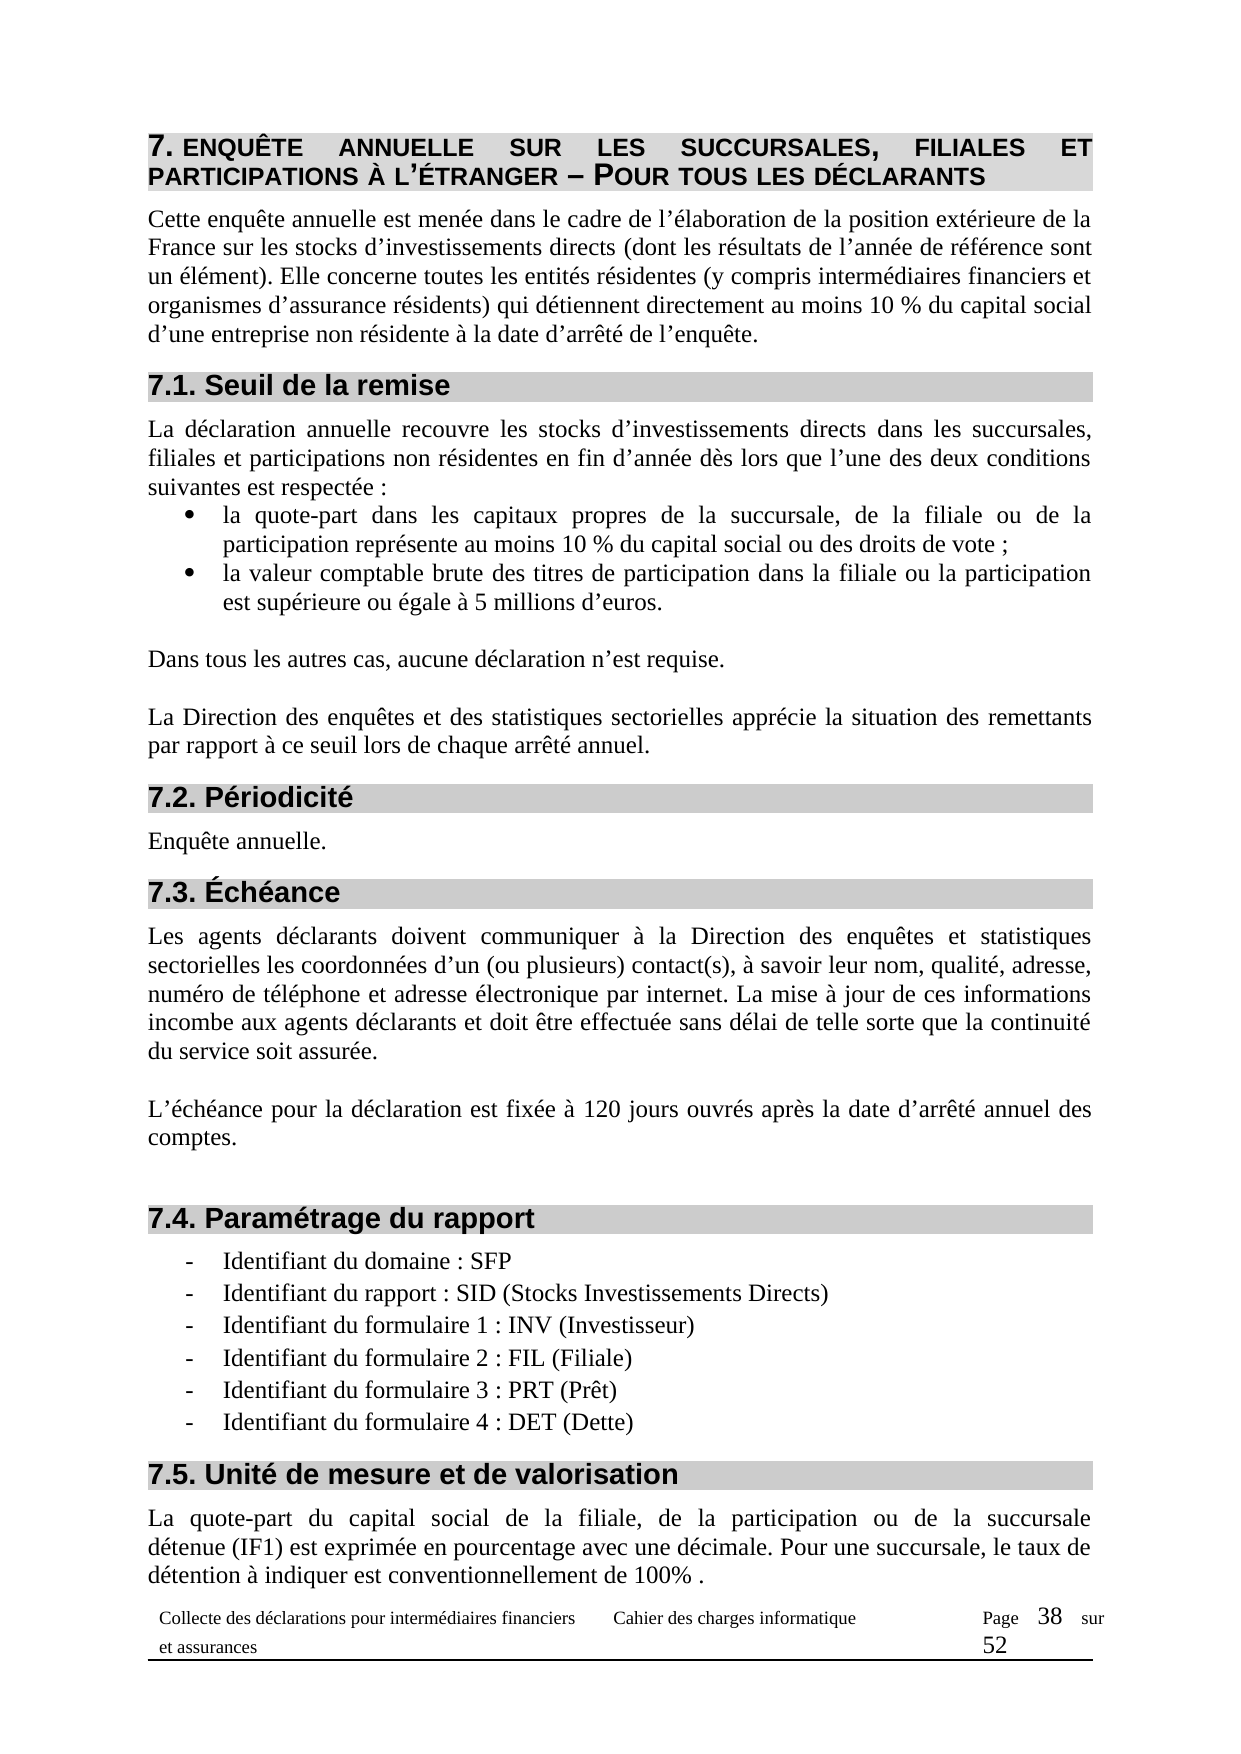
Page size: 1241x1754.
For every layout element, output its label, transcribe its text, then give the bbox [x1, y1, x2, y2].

subtitle Paramétrage du rapport [148, 1205, 1093, 1234]
subtitle Seuil de la remise [148, 372, 1093, 402]
subtitle Périodicité [148, 784, 1093, 813]
subtitle Échéance [148, 879, 1093, 909]
list Identifiant du formulaire 3 : PRT (Prêt) [185, 1376, 1093, 1404]
list Identifiant du domaine : SFP [185, 1247, 1093, 1275]
text Les agents déclarants doivent communiquer à la Direction des enquêtes et statistiques sectorielles les coordonnées d’un (ou plusieurs) contact(s), à savoir leur nom, qualité, adresse, numéro de téléphone et adresse électronique par internet. La mise à jour de ces informations incombe aux agents déclarants et doit être effectuée sans délai de telle sorte que la continuité du service soit assurée. [148, 921, 1093, 1065]
text La déclaration annuelle recouvre les stocks d’investissements directs dans les succursales, filiales et participations non résidentes en fin d’année dès lors que l’une des deux conditions suivantes est respectée : [148, 414, 1093, 500]
list Identifiant du formulaire 1 : INV (Investisseur) [185, 1311, 1093, 1339]
list la valeur comptable brute des titres de participation dans la filiale ou la participation est supérieure ou égale à 5 millions d’euros. [185, 558, 1093, 615]
subtitle Unité de mesure et de valorisation [148, 1461, 1093, 1490]
text Cette enquête annuelle est menée dans le cadre de l’élaboration de la position extérieure de la France sur les stocks d’investissements directs (dont les résultats de l’année de référence sont un élément). Elle concerne toutes les entités résidentes (y compris intermédiaires financiers et organismes d’assurance résidents) qui détiennent directement au moins 10 % du capital social d’une entreprise non résidente à la date d’arrêté de l’enquête. [148, 204, 1093, 347]
text L’échéance pour la déclaration est fixée à 120 jours ouvrés après la date d’arrêté annuel des comptes. [148, 1094, 1093, 1151]
text La Direction des enquêtes et des statistiques sectorielles apprécie la situation des remettants par rapport à ce seuil lors de chaque arrêté annuel. [148, 702, 1093, 759]
list Identifiant du rapport : SID (Stocks Investissements Directs) [185, 1279, 1093, 1307]
list Identifiant du formulaire 4 : DET (Dette) [185, 1408, 1093, 1436]
text Dans tous les autres cas, aucune déclaration n’est requise. [148, 644, 1093, 673]
list la quote-part dans les capitaux propres de la succursale, de la filiale ou de la participation représente au moins 10 % du capital social ou des droits de vote ; [185, 500, 1093, 558]
list Identifiant du formulaire 2 : FIL (Filiale) [185, 1343, 1093, 1372]
subtitle enquête annuelle sur les succursales, filiales et participations à l’étranger – Pour tous les déclarants [148, 133, 1093, 191]
text La quote-part du capital social de la filiale, de la participation ou de la succursale détenue (IF1) est exprimée en pourcentage avec une décimale. Pour une succursale, le taux de détention à indiquer est conventionnellement de 100% . [148, 1503, 1093, 1589]
text Enquête annuelle. [148, 826, 1093, 854]
